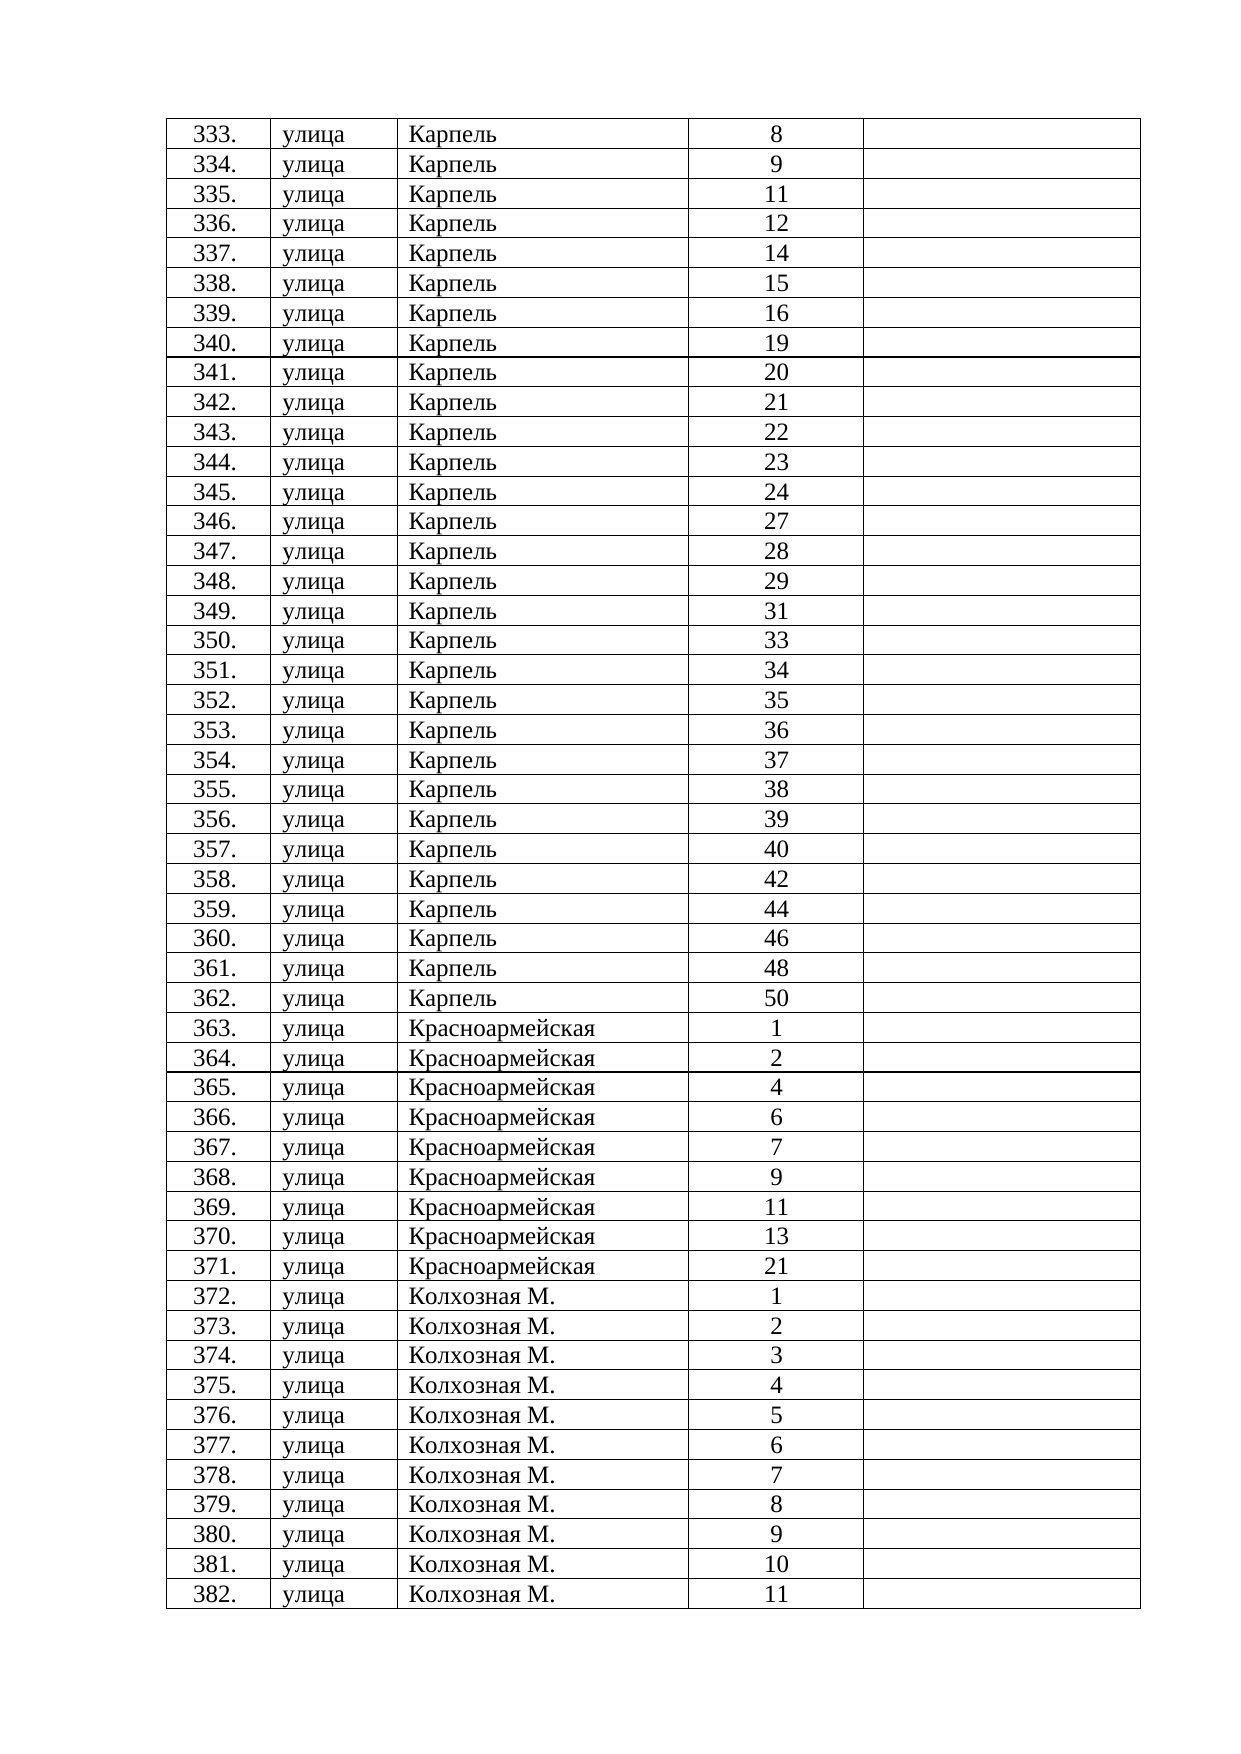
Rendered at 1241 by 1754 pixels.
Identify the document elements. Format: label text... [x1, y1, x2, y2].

table_cell [167, 328, 270, 356]
table_cell улица [271, 268, 397, 297]
table_cell Карпель [398, 626, 688, 654]
table_cell 11 [689, 1579, 863, 1608]
table_cell [864, 685, 1140, 714]
table_cell Карпель [398, 983, 688, 1012]
table_cell [864, 119, 1140, 148]
table_cell Карпель [398, 328, 688, 356]
table_cell [167, 417, 270, 446]
table_cell 2 [689, 1311, 863, 1339]
table_cell [864, 1579, 1140, 1608]
table_cell улица [271, 1430, 397, 1459]
table_cell улица [271, 179, 397, 207]
table_cell 48 [689, 953, 863, 982]
table_cell [864, 1073, 1140, 1101]
table_cell 10 [689, 1549, 863, 1578]
table_cell улица [271, 149, 397, 178]
table_cell 4 [689, 1370, 863, 1399]
table_cell улица [271, 1043, 397, 1071]
table_cell [864, 477, 1140, 505]
table_cell [167, 1549, 270, 1578]
table_cell [167, 953, 270, 982]
table_cell [167, 1400, 270, 1429]
table_cell [864, 1549, 1140, 1578]
table_cell [864, 209, 1140, 237]
table_cell [167, 566, 270, 595]
table_cell [864, 655, 1140, 684]
table_cell улица [271, 1460, 397, 1488]
table_cell [864, 983, 1140, 1012]
table_cell 28 [689, 536, 863, 565]
table_cell улица [271, 1102, 397, 1131]
table_cell [864, 447, 1140, 476]
table_cell Колхозная М. [398, 1579, 688, 1608]
table_cell 44 [689, 894, 863, 922]
table_cell 12 [689, 209, 863, 237]
table_cell 8 [689, 1490, 863, 1518]
table_cell [864, 238, 1140, 267]
table_cell улица [271, 358, 397, 386]
table_cell [167, 1221, 270, 1250]
table_cell Карпель [398, 268, 688, 297]
table_cell улица [271, 1073, 397, 1101]
table_cell улица [271, 477, 397, 505]
table_cell [167, 1043, 270, 1071]
table_cell [167, 1430, 270, 1459]
table_cell [864, 387, 1140, 416]
table_cell [864, 1370, 1140, 1399]
table_cell Карпель [398, 804, 688, 833]
table_cell улица [271, 536, 397, 565]
table_cell [864, 179, 1140, 207]
table_cell [864, 596, 1140, 624]
table_cell [864, 1192, 1140, 1220]
table_cell Карпель [398, 119, 688, 148]
table_cell [167, 268, 270, 297]
table_cell [167, 1311, 270, 1339]
table_cell улица [271, 1400, 397, 1429]
table_cell улица [271, 1251, 397, 1280]
table_cell 22 [689, 417, 863, 446]
table_cell улица [271, 447, 397, 476]
table_cell Карпель [398, 924, 688, 952]
table_cell [167, 596, 270, 624]
table_cell Карпель [398, 149, 688, 178]
table_cell улица [271, 685, 397, 714]
table_cell 16 [689, 298, 863, 327]
table_cell 13 [689, 1221, 863, 1250]
table_cell 40 [689, 834, 863, 863]
table_cell Карпель [398, 566, 688, 595]
table_cell [864, 1221, 1140, 1250]
table_cell Красноармейская [398, 1251, 688, 1280]
table_cell [864, 1043, 1140, 1071]
table_cell Колхозная М. [398, 1549, 688, 1578]
table_cell улица [271, 864, 397, 893]
table_cell [864, 953, 1140, 982]
table_cell [167, 894, 270, 922]
table_cell [864, 715, 1140, 744]
table_cell улица [271, 1162, 397, 1191]
table_cell Колхозная М. [398, 1490, 688, 1518]
table_cell [864, 417, 1140, 446]
table_cell 1 [689, 1281, 863, 1310]
table_cell [167, 745, 270, 773]
table_cell [167, 1460, 270, 1488]
table_cell [167, 238, 270, 267]
table_cell [864, 775, 1140, 803]
table_cell 27 [689, 506, 863, 535]
table_cell 50 [689, 983, 863, 1012]
table_cell Карпель [398, 953, 688, 982]
table_cell [167, 119, 270, 148]
table_cell улица [271, 1370, 397, 1399]
table_cell улица [271, 924, 397, 952]
table_cell 11 [689, 179, 863, 207]
table_cell [864, 149, 1140, 178]
table_cell [167, 1102, 270, 1131]
table_cell [167, 447, 270, 476]
table_cell улица [271, 506, 397, 535]
table_cell улица [271, 566, 397, 595]
table_cell [167, 477, 270, 505]
table_cell [167, 387, 270, 416]
table_cell [167, 983, 270, 1012]
table_cell улица [271, 1132, 397, 1161]
table_cell улица [271, 1013, 397, 1042]
table_cell [864, 1490, 1140, 1518]
table_cell Карпель [398, 536, 688, 565]
table_cell [864, 1102, 1140, 1131]
table_cell улица [271, 834, 397, 863]
table_cell улица [271, 1579, 397, 1608]
table_cell Карпель [398, 506, 688, 535]
table_cell 36 [689, 715, 863, 744]
table_cell [167, 626, 270, 654]
table_cell улица [271, 715, 397, 744]
table_cell [167, 1490, 270, 1518]
table_cell улица [271, 655, 397, 684]
table_cell 1 [689, 1013, 863, 1042]
table_cell [167, 715, 270, 744]
table_cell улица [271, 238, 397, 267]
table_cell улица [271, 1311, 397, 1339]
table_cell Карпель [398, 864, 688, 893]
table_cell Карпель [398, 834, 688, 863]
table_cell [167, 685, 270, 714]
table_cell [864, 924, 1140, 952]
table_cell 4 [689, 1073, 863, 1101]
table_cell улица [271, 298, 397, 327]
table_cell улица [271, 626, 397, 654]
table_cell Карпель [398, 596, 688, 624]
table_cell Карпель [398, 179, 688, 207]
table_cell 9 [689, 1162, 863, 1191]
table_cell улица [271, 1281, 397, 1310]
table_cell [864, 566, 1140, 595]
table_cell [864, 328, 1140, 356]
table_cell [864, 358, 1140, 386]
table_cell 37 [689, 745, 863, 773]
table_cell Колхозная М. [398, 1341, 688, 1369]
table_cell Колхозная М. [398, 1519, 688, 1548]
table_cell [864, 1251, 1140, 1280]
table_cell [167, 834, 270, 863]
table_cell [167, 1579, 270, 1608]
table_cell Карпель [398, 387, 688, 416]
table_cell 20 [689, 358, 863, 386]
table_cell Карпель [398, 209, 688, 237]
table_cell Карпель [398, 715, 688, 744]
table_cell Красноармейская [398, 1162, 688, 1191]
table_cell 39 [689, 804, 863, 833]
table_cell [167, 655, 270, 684]
table_cell улица [271, 745, 397, 773]
table_cell Колхозная М. [398, 1370, 688, 1399]
table_cell Карпель [398, 685, 688, 714]
table_cell Колхозная М. [398, 1460, 688, 1488]
table_cell Красноармейская [398, 1132, 688, 1161]
table_cell 11 [689, 1192, 863, 1220]
table_cell 8 [689, 119, 863, 148]
table_cell 31 [689, 596, 863, 624]
table_cell [864, 834, 1140, 863]
table_cell Карпель [398, 358, 688, 386]
table_cell 23 [689, 447, 863, 476]
table_cell 21 [689, 387, 863, 416]
table_cell Красноармейская [398, 1102, 688, 1131]
table_cell [167, 1370, 270, 1399]
table_cell 33 [689, 626, 863, 654]
table_cell 7 [689, 1132, 863, 1161]
table_cell [864, 506, 1140, 535]
table_cell [864, 894, 1140, 922]
table_cell Красноармейская [398, 1192, 688, 1220]
table_cell 46 [689, 924, 863, 952]
table_cell 15 [689, 268, 863, 297]
table_cell улица [271, 775, 397, 803]
table_cell [864, 1400, 1140, 1429]
table_cell [864, 1281, 1140, 1310]
table_cell улица [271, 1519, 397, 1548]
table_cell [167, 1162, 270, 1191]
table_cell [167, 179, 270, 207]
table_cell [864, 268, 1140, 297]
table_cell улица [271, 953, 397, 982]
table_cell улица [271, 1490, 397, 1518]
table_cell улица [271, 417, 397, 446]
table_cell Карпель [398, 775, 688, 803]
table_cell Карпель [398, 298, 688, 327]
table_cell 5 [689, 1400, 863, 1429]
table_cell 19 [689, 328, 863, 356]
table_cell улица [271, 1341, 397, 1369]
table_cell [864, 864, 1140, 893]
table_cell Карпель [398, 655, 688, 684]
table_cell улица [271, 209, 397, 237]
table_cell [167, 804, 270, 833]
table_cell [167, 1013, 270, 1042]
table_cell 6 [689, 1430, 863, 1459]
table_cell 6 [689, 1102, 863, 1131]
table_cell Карпель [398, 447, 688, 476]
table_cell [167, 1341, 270, 1369]
table_cell Красноармейская [398, 1013, 688, 1042]
table_cell [167, 358, 270, 386]
table_cell [864, 298, 1140, 327]
table_cell [864, 745, 1140, 773]
table_cell [864, 1341, 1140, 1369]
table_cell улица [271, 983, 397, 1012]
table_cell [167, 775, 270, 803]
table_cell улица [271, 804, 397, 833]
table_cell [864, 536, 1140, 565]
table_cell Колхозная М. [398, 1281, 688, 1310]
table_cell Карпель [398, 745, 688, 773]
table_cell улица [271, 1221, 397, 1250]
table_cell [864, 1460, 1140, 1488]
table_cell Колхозная М. [398, 1430, 688, 1459]
table_cell улица [271, 1192, 397, 1220]
table_cell [864, 626, 1140, 654]
table_cell 9 [689, 149, 863, 178]
table_cell [864, 1311, 1140, 1339]
table_cell Карпель [398, 417, 688, 446]
table_cell 24 [689, 477, 863, 505]
table_cell [864, 1162, 1140, 1191]
table_cell 7 [689, 1460, 863, 1488]
table_cell 34 [689, 655, 863, 684]
table_cell 3 [689, 1341, 863, 1369]
table_cell улица [271, 1549, 397, 1578]
table_cell [167, 1281, 270, 1310]
table_cell 2 [689, 1043, 863, 1071]
table_cell [167, 1073, 270, 1101]
table_cell [167, 1132, 270, 1161]
table_cell Карпель [398, 477, 688, 505]
table_cell улица [271, 596, 397, 624]
table_cell [167, 1519, 270, 1548]
table_cell 35 [689, 685, 863, 714]
table_cell [864, 1519, 1140, 1548]
table_cell Красноармейская [398, 1043, 688, 1071]
table_cell 42 [689, 864, 863, 893]
table_cell [167, 209, 270, 237]
table_cell 9 [689, 1519, 863, 1548]
table_cell Красноармейская [398, 1221, 688, 1250]
table_cell 21 [689, 1251, 863, 1280]
table_cell улица [271, 119, 397, 148]
table_cell 38 [689, 775, 863, 803]
table_cell [167, 506, 270, 535]
table_cell [864, 1430, 1140, 1459]
table_cell [864, 1013, 1140, 1042]
table_cell Колхозная М. [398, 1400, 688, 1429]
table_cell [167, 1251, 270, 1280]
table_cell 14 [689, 238, 863, 267]
table_cell [167, 864, 270, 893]
table_cell Карпель [398, 238, 688, 267]
table_cell [864, 804, 1140, 833]
table_cell улица [271, 387, 397, 416]
table_cell улица [271, 328, 397, 356]
table_cell улица [271, 894, 397, 922]
table_cell Колхозная М. [398, 1311, 688, 1339]
table_cell Карпель [398, 894, 688, 922]
table_cell 29 [689, 566, 863, 595]
table_cell [167, 1192, 270, 1220]
table_cell [864, 1132, 1140, 1161]
table_cell [167, 536, 270, 565]
table_cell [167, 149, 270, 178]
table_cell [167, 924, 270, 952]
table_cell Красноармейская [398, 1073, 688, 1101]
table_cell [167, 298, 270, 327]
